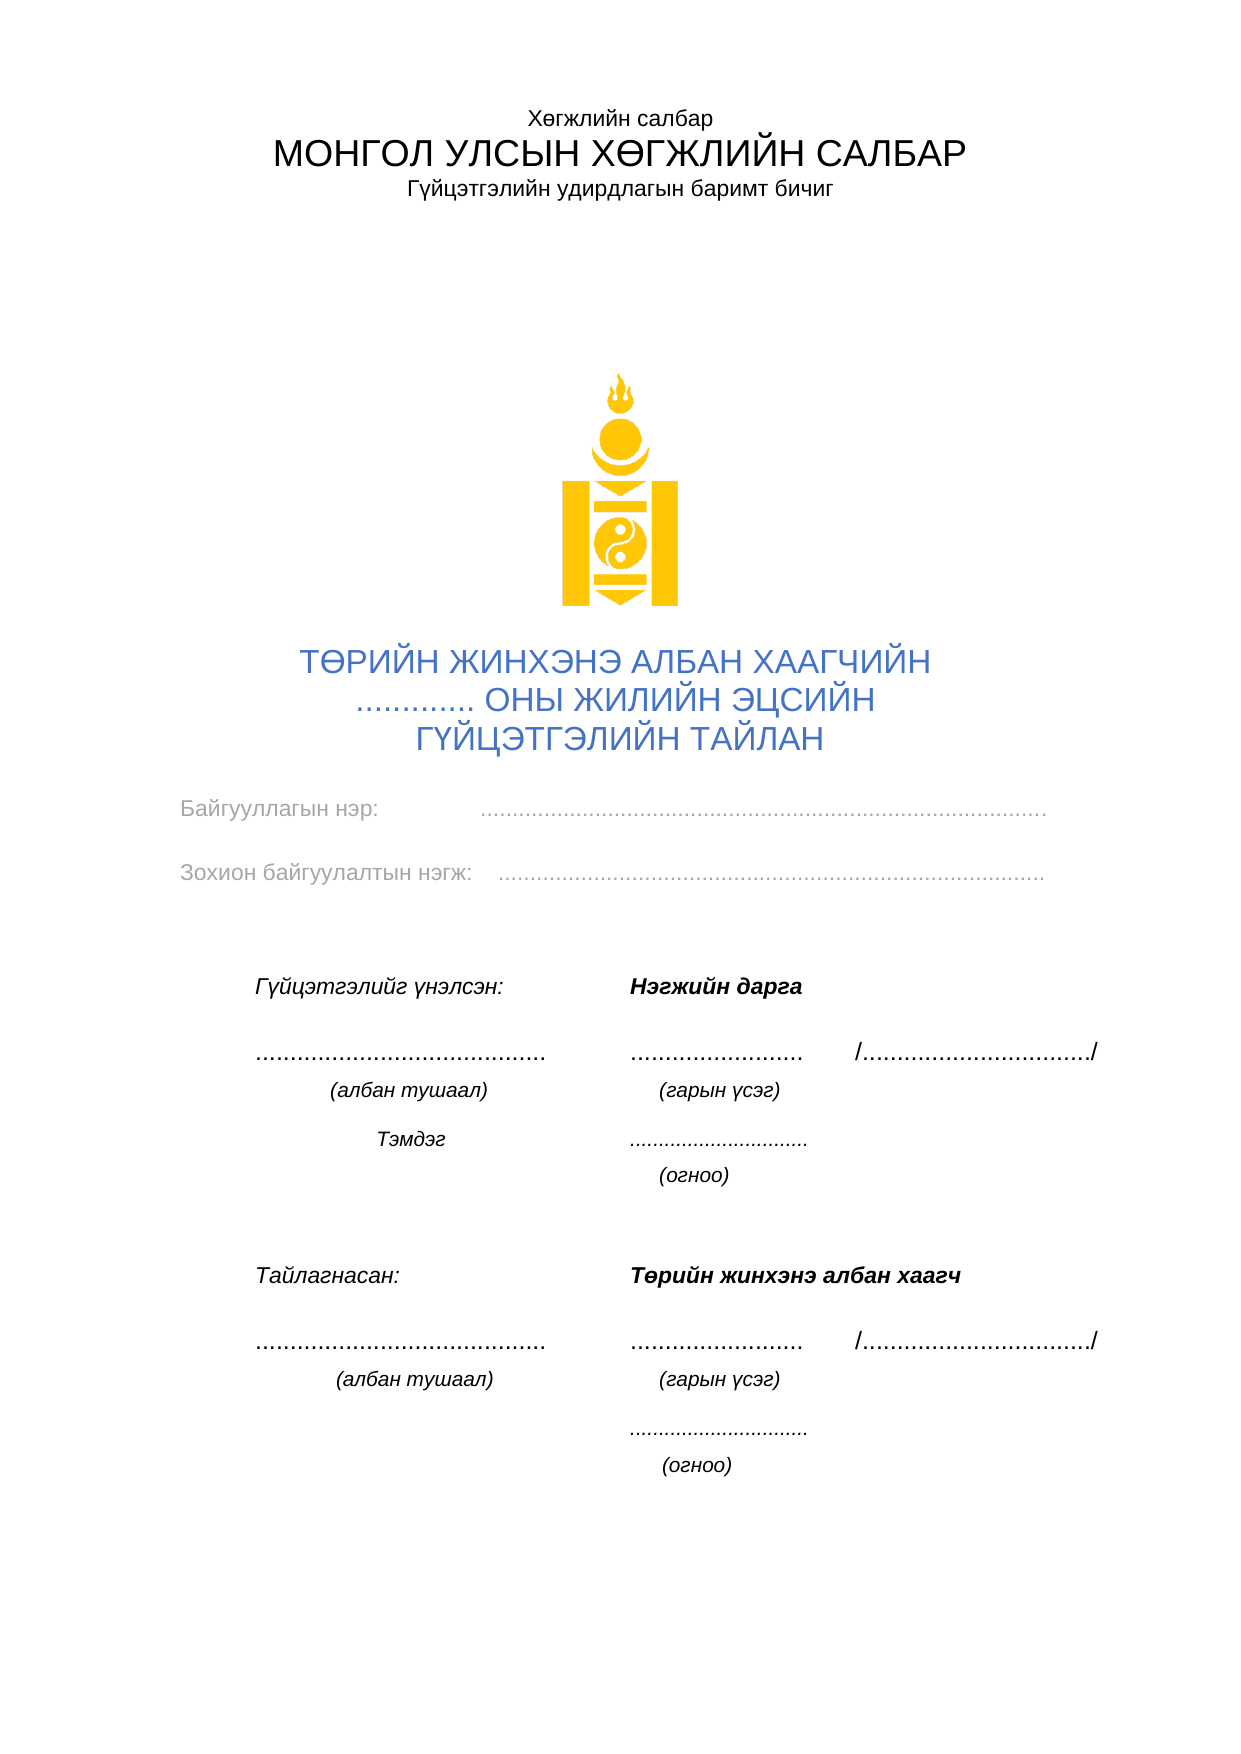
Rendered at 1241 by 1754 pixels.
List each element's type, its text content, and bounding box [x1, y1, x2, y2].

text Гүйцэтгэлийн удирдлагын баримт бичиг [105, 174, 1135, 201]
text (албан тушаал) (гарын үсэг) [255, 1367, 1135, 1391]
text Тайлагнасан: Төрийн жинхэнэ албан хаагч [255, 1262, 1135, 1288]
text (албан тушаал) (гарын үсэг) [255, 1078, 1135, 1102]
text Тэмдэг ............................... [255, 1127, 1135, 1151]
text .......................................... ......................... /................................./ [255, 1326, 1135, 1355]
text ТӨРИЙН ЖИНХЭНЭ АЛБАН ХААГЧИЙН ............. ОНЫ ЖИЛИЙН ЭЦСИЙН ГҮЙЦЭТГЭЛИЙН ТАЙЛАН [105, 642, 1135, 757]
text (огноо) [255, 1453, 1135, 1477]
text МОНГОЛ УЛСЫН ХӨГЖЛИЙН САЛБАР [105, 131, 1135, 174]
text ............................... [255, 1416, 1135, 1440]
text (огноо) [255, 1163, 1135, 1187]
text Зохион байгуулалтын нэгж: ...................................................................................... [180, 859, 1135, 885]
text Байгууллагын нэр: ......................................................................................... [105, 795, 1135, 821]
picture [534, 368, 706, 609]
text Хөгжлийн салбар [105, 105, 1135, 131]
text Гүйцэтгэлийг үнэлсэн: Нэгжийн дарга [180, 973, 1135, 999]
text .......................................... ......................... /................................./ [255, 1036, 1135, 1065]
